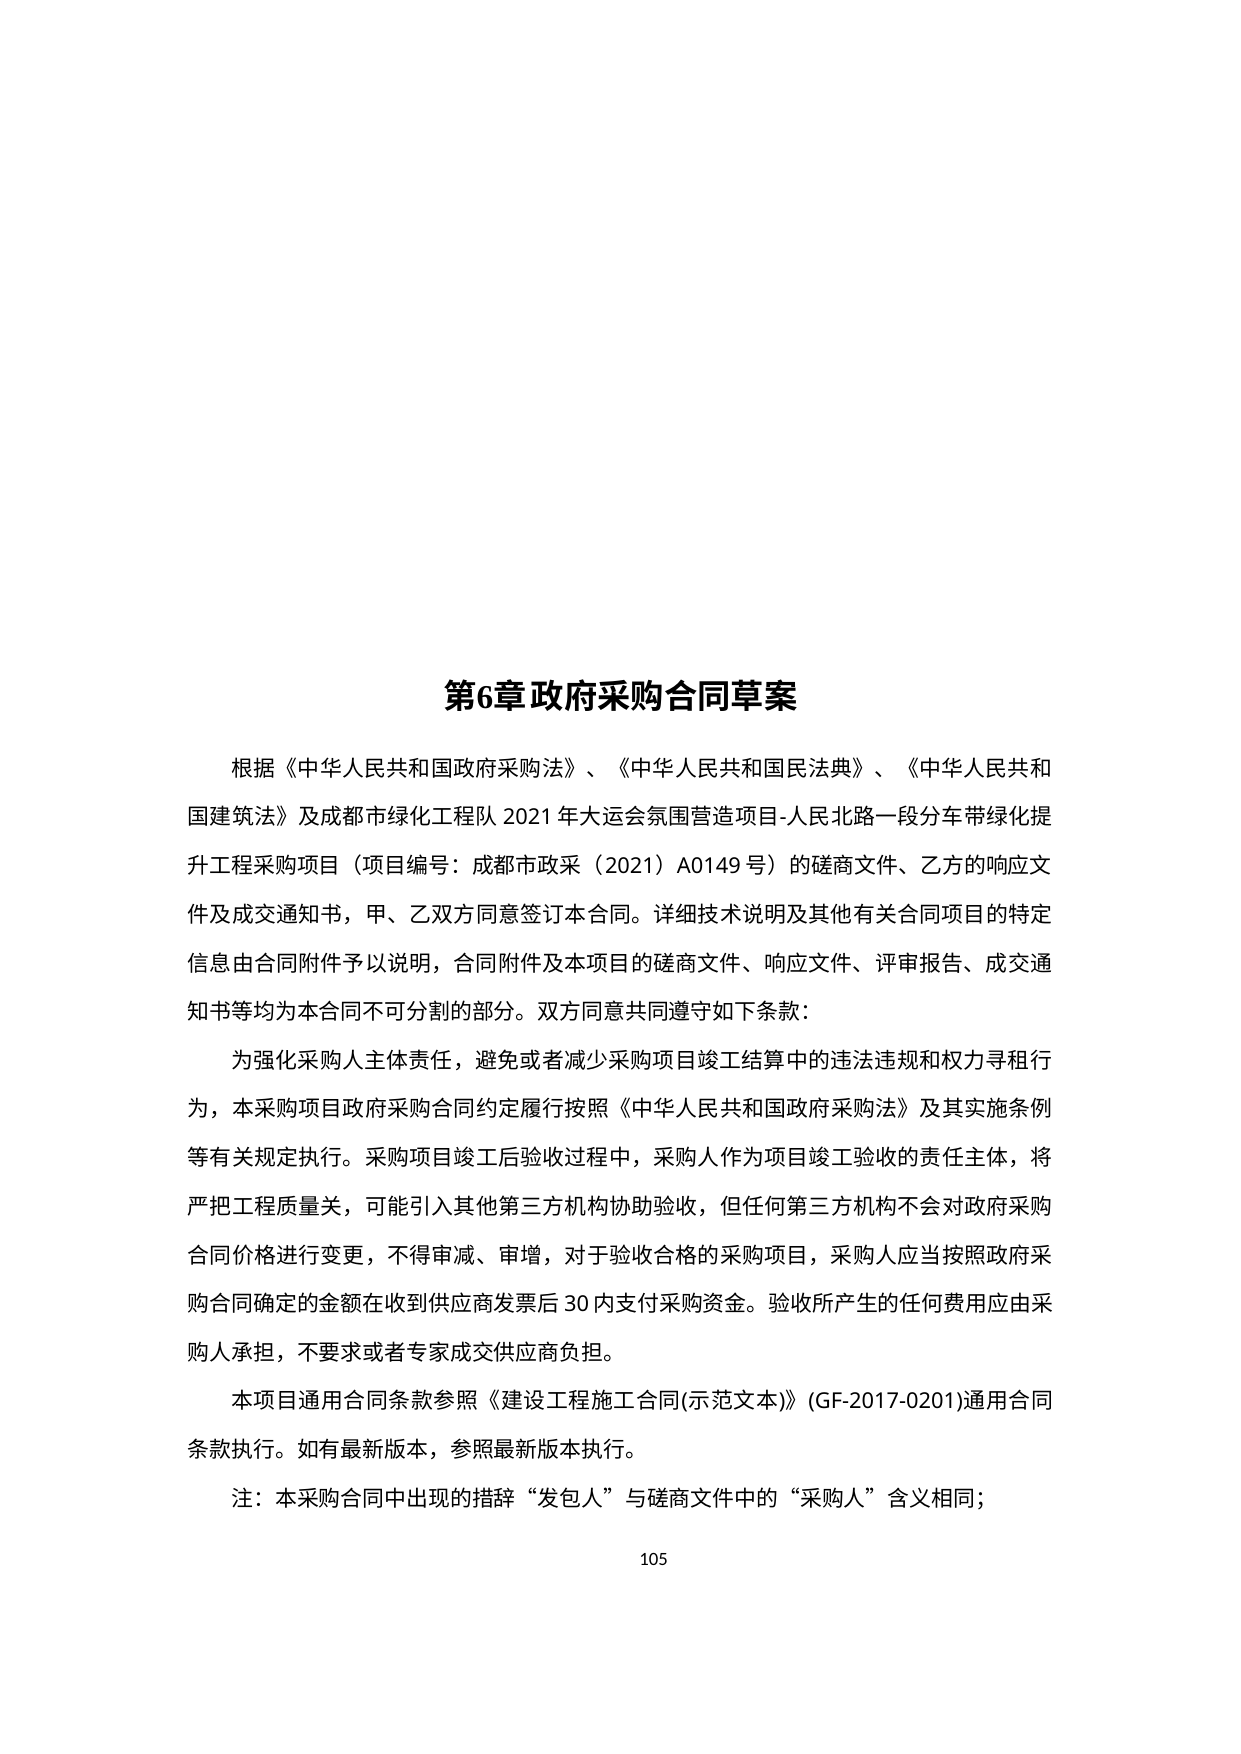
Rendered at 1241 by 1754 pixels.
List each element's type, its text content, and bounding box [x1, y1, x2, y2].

text 本项目通用合同条款参照《建设工程施工合同(示范文本)》(GF-2017-0201)通用合同条款执行。如有最新版本，参照最新版本执行。 [187, 1383, 1053, 1464]
text 注：本采购合同中出现的措辞“发包人”与磋商文件中的“采购人”含义相同； [187, 1480, 1053, 1513]
text 为强化采购人主体责任，避免或者减少采购项目竣工结算中的违法违规和权力寻租行为，本采购项目政府采购合同约定履行按照《中华人民共和国政府采购法》及其实施条例等有关规定执行。采购项目竣工后验收过程中，采购人作为项目竣工验收的责任主体，将严把工程质量关，可能引入其他第三方机构协助验收，但任何第三方机构不会对政府采购合同价格进行变更，不得审减、审增，对于验收合格的采购项目，采购人应当按照政府采购合同确定的金额在收到供应商发票后30内支付采购资金。验收所产生的任何费用应由采购人承担，不要求或者专家成交供应商负担。 [187, 1042, 1053, 1367]
text 根据《中华人民共和国政府采购法》、《中华人民共和国民法典》、《中华人民共和国建筑法》及成都市绿化工程队2021年大运会氛围营造项目-人民北路一段分车带绿化提升工程采购项目（项目编号：成都市政采（2021）A0149号）的磋商文件、乙方的响应文件及成交通知书，甲、乙双方同意签订本合同。详细技术说明及其他有关合同项目的特定信息由合同附件予以说明，合同附件及本项目的磋商文件、响应文件、评审报告、成交通知书等均为本合同不可分割的部分。双方同意共同遵守如下条款： [187, 750, 1053, 1026]
subtitle 政府采购合同草案 [187, 661, 1053, 726]
